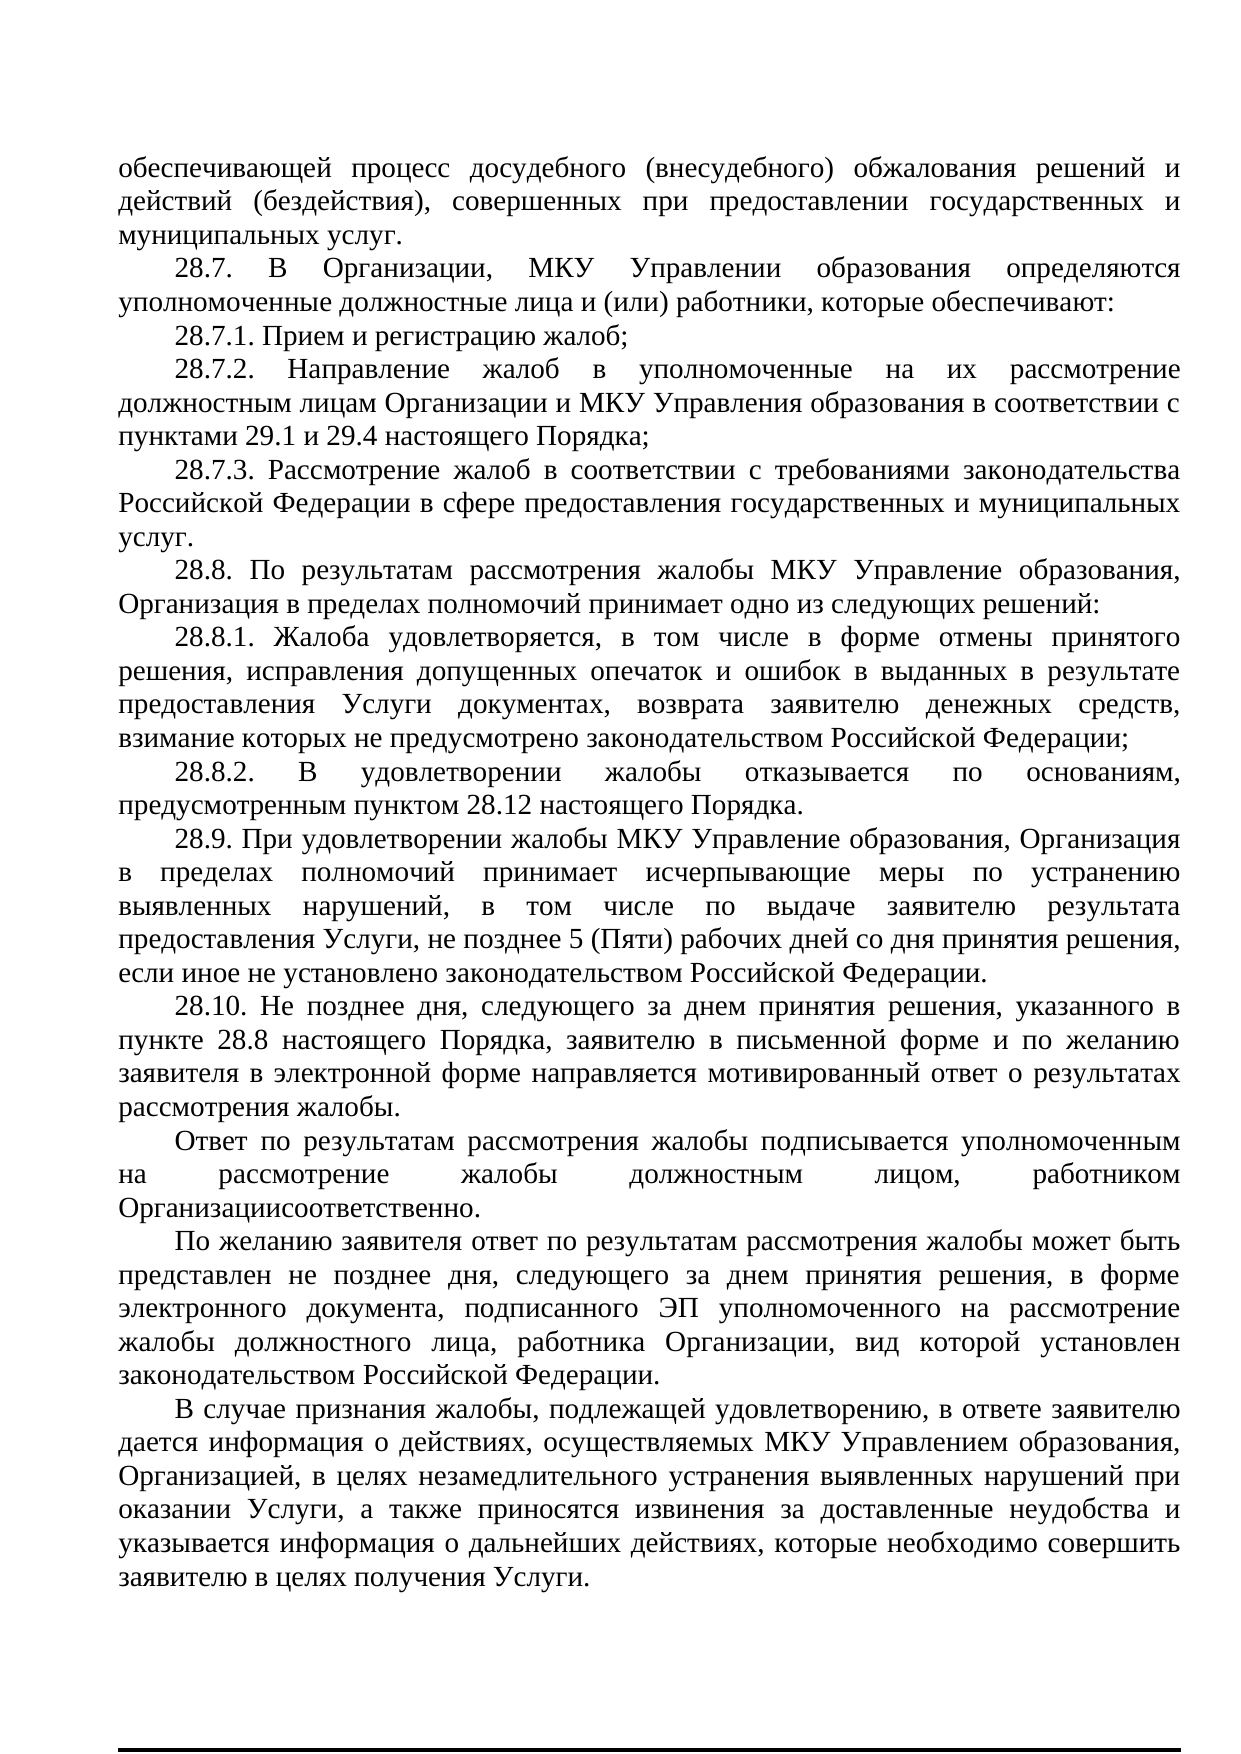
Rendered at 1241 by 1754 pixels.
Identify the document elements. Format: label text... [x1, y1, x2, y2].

text 28.10. Не позднее дня, следующего за днем принятия решения, указанного в пункте 28.8 настоящего Порядка, заявителю в письменной форме и по желанию заявителя в электронной форме направляется мотивированный ответ о результатах рассмотрения жалобы. [118, 988, 1181, 1123]
text 28.8. По результатам рассмотрения жалобы МКУ Управление образования, Организация в пределах полномочий принимает одно из следующих решений: [118, 552, 1181, 619]
text 28.8.1. Жалоба удовлетворяется, в том числе в форме отмены принятого решения, исправления допущенных опечаток и ошибок в выданных в результате предоставления Услуги документах, возврата заявителю денежных средств, взимание которых не предусмотрено законодательством Российской Федерации; [118, 619, 1181, 754]
text Ответ по результатам рассмотрения жалобы подписывается уполномоченным на рассмотрение жалобы должностным лицом, работником Организациисоответственно. [118, 1123, 1181, 1223]
text В случае признания жалобы, подлежащей удовлетворению, в ответе заявителю дается информация о действиях, осуществляемых МКУ Управлением образования, Организацией, в целях незамедлительного устранения выявленных нарушений при оказании Услуги, а также приносятся извинения за доставленные неудобства и указывается информация о дальнейших действиях, которые необходимо совершить заявителю в целях получения Услуги. [118, 1391, 1181, 1592]
text По желанию заявителя ответ по результатам рассмотрения жалобы может быть представлен не позднее дня, следующего за днем принятия решения, в форме электронного документа, подписанного ЭП уполномоченного на рассмотрение жалобы должностного лица, работника Организации, вид которой установлен законодательством Российской Федерации. [118, 1223, 1181, 1391]
text 28.7. В Организации, МКУ Управлении образования определяются уполномоченные должностные лица и (или) работники, которые обеспечивают: [118, 251, 1181, 318]
text 28.7.3. Рассмотрение жалоб в соответствии с требованиями законодательства Российской Федерации в сфере предоставления государственных и муниципальных услуг. [118, 452, 1181, 552]
text 28.7.2. Направление жалоб в уполномоченные на их рассмотрение должностным лицам Организации и МКУ Управления образования в соответствии с пунктами 29.1 и 29.4 настоящего Порядка; [118, 351, 1181, 452]
text 28.8.2. В удовлетворении жалобы отказывается по основаниям, предусмотренным пунктом 28.12 настоящего Порядка. [118, 754, 1181, 821]
text 28.7.1. Прием и регистрацию жалоб; [118, 318, 1181, 351]
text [118, 150, 1181, 251]
text 28.9. При удовлетворении жалобы МКУ Управление образования, Организация в пределах полномочий принимает исчерпывающие меры по устранению выявленных нарушений, в том числе по выдаче заявителю результата предоставления Услуги, не позднее 5 (Пяти) рабочих дней со дня принятия решения, если иное не установлено законодательством Российской Федерации. [118, 821, 1181, 988]
